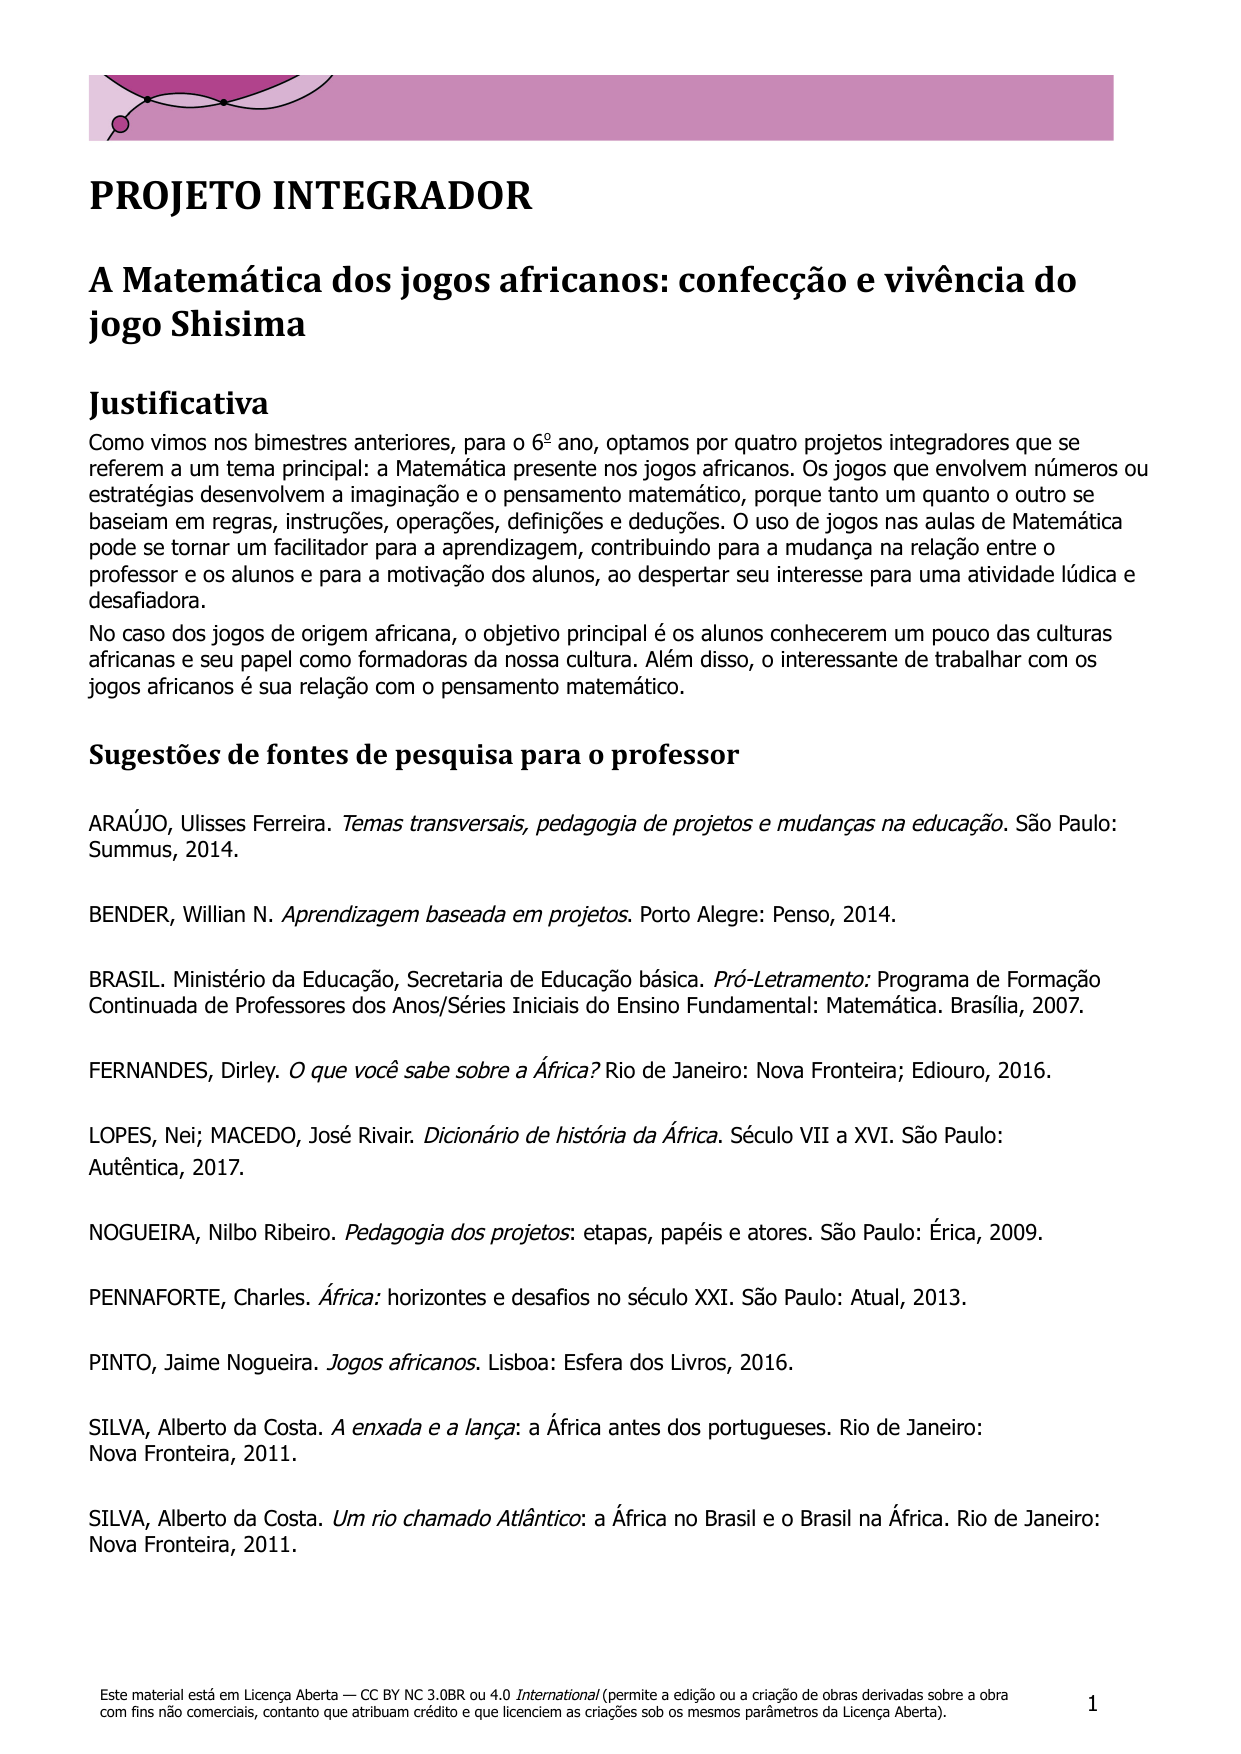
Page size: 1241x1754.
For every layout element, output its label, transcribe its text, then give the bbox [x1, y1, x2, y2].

text Como vimos nos bimestres anteriores, para o 6o ano, optamos por quatro projetos integradores que se referem a um tema principal: a Matemática presente nos jogos africanos. Os jogos que envolvem números ou estratégias desenvolvem a imaginação e o pensamento matemático, porque tanto um quanto o outro se baseiam em regras, instruções, operações, definições e deduções. O uso de jogos nas aulas de Matemática pode se tornar um facilitador para a aprendizagem, contribuindo para a mudança na relação entre o professor e os alunos e para a motivação dos alunos, ao despertar seu interesse para uma atividade lúdica e desafiadora. [89, 428, 1152, 613]
text No caso dos jogos de origem africana, o objetivo principal é os alunos conhecerem um pouco das culturas africanas e seu papel como formadoras da nossa cultura. Além disso, o interessante de trabalhar com os jogos africanos é sua relação com o pensamento matemático. [89, 619, 1152, 699]
text LOPES, Nei; MACEDO, José Rivair. Dicionário de história da África. Século VII a XVI. São Paulo: [89, 1122, 1152, 1148]
text Autêntica, 2017. [89, 1154, 1152, 1180]
text SILVA, Alberto da Costa. A enxada e a lança: a África antes dos portugueses. Rio de Janeiro: Nova Fronteira, 2011. [89, 1413, 1152, 1466]
text BRASIL. Ministério da Educação, Secretaria de Educação básica. Pró-Letramento: Programa de Formação Continuada de Professores dos Anos/Séries Iniciais do Ensino Fundamental: Matemática. Brasília, 2007. [89, 966, 1152, 1018]
text Sugestões de fontes de pesquisa para o professor [89, 737, 1152, 771]
picture [88, 75, 1114, 153]
text A Matemática dos jogos africanos: confecção e vivência do jogo Shisima [89, 257, 1152, 345]
text PENNAFORTE, Charles. África: horizontes e desafios no século XXI. São Paulo: Atual, 2013. [89, 1283, 1152, 1310]
text BENDER, Willian N. Aprendizagem baseada em projetos. Porto Alegre: Penso, 2014. [89, 901, 1152, 927]
text FERNANDES, Dirley. O que você sabe sobre a África? Rio de Janeiro: Nova Fronteira; Ediouro, 2016. [89, 1057, 1152, 1083]
text NOGUEIRA, Nilbo Ribeiro. Pedagogia dos projetos: etapas, papéis e atores. São Paulo: Érica, 2009. [89, 1219, 1152, 1245]
text PINTO, Jaime Nogueira. Jogos africanos. Lisboa: Esfera dos Livros, 2016. [89, 1348, 1152, 1375]
text ARAÚJO, Ulisses Ferreira. Temas transversais, pedagogia de projetos e mudanças na educação. São Paulo: Summus, 2014. [89, 809, 1152, 862]
text SILVA, Alberto da Costa. Um rio chamado Atlântico: a África no Brasil e o Brasil na África. Rio de Janeiro: Nova Fronteira, 2011. [89, 1504, 1152, 1557]
text Justificativa [89, 383, 1152, 422]
text PROJETO INTEGRADOR [89, 170, 1152, 218]
